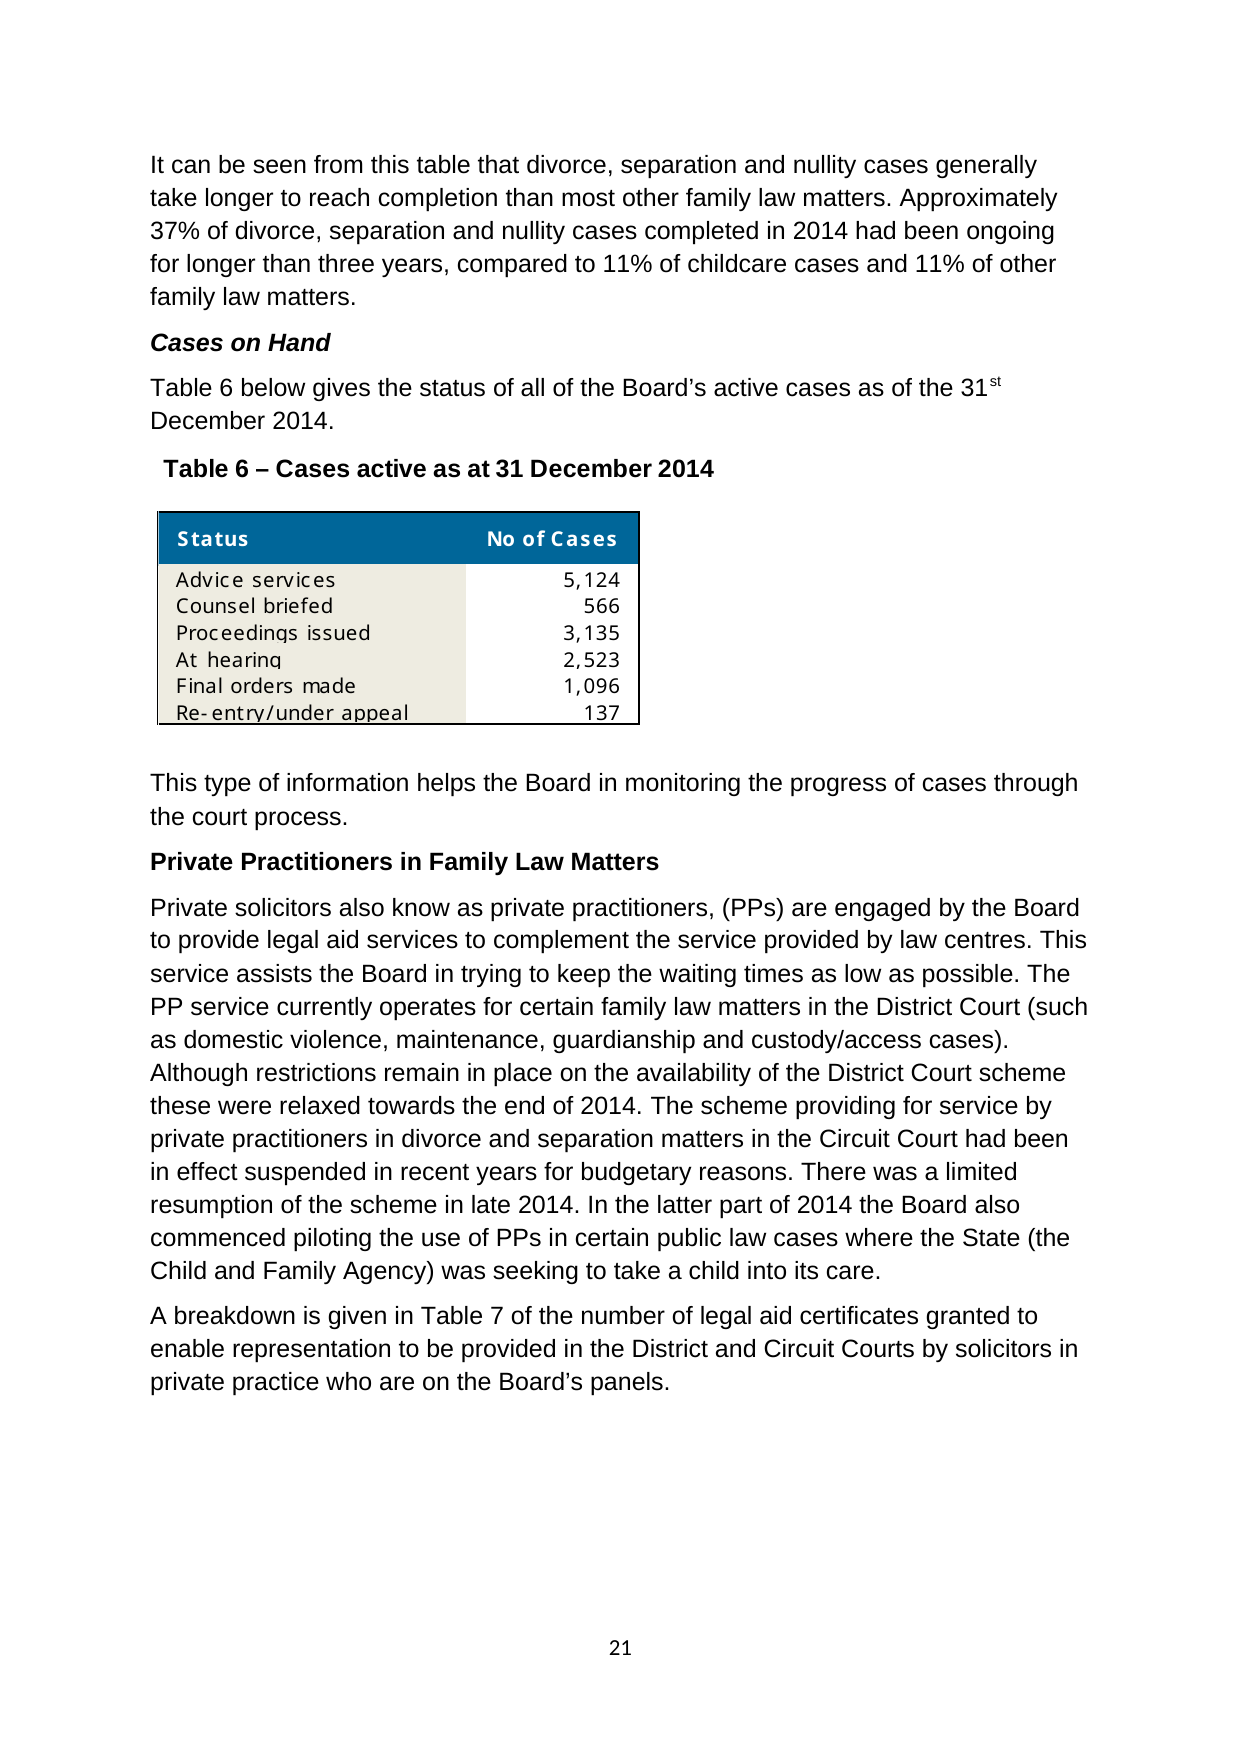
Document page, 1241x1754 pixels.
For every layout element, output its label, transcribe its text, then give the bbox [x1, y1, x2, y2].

text Private solicitors also know as private practitioners, (PPs) are engaged by the Board to provide legal aid services to complement the service provided by law centres. This service assists the Board in trying to keep the waiting times as low as possible. The PP service currently operates for certain family law matters in the District Court (such as domestic violence, maintenance, guardianship and custody/access cases). Although restrictions remain in place on the availability of the District Court scheme these were relaxed towards the end of 2014. The scheme providing for service by private practitioners in divorce and separation matters in the Circuit Court had been in effect suspended in recent years for budgetary reasons. There was a limited resumption of the scheme in late 2014. In the latter part of 2014 the Board also commenced piloting the use of PPs in certain public law cases where the State (the Child and Family Agency) was seeking to take a child into its care. [150, 892, 1090, 1284]
text Cases on Hand [150, 328, 1090, 356]
text It can be seen from this table that divorce, separation and nullity cases generally take longer to reach completion than most other family law matters. Approximately 37% of divorce, separation and nullity cases completed in 2014 had been ongoing for longer than three years, compared to 11% of childcare cases and 11% of other family law matters. [150, 150, 1090, 311]
text This type of information helps the Board in monitoring the progress of cases through the court process. [150, 768, 1090, 830]
text Table 6 below gives the status of all of the Board’s active cases as of the 31st December 2014. [150, 373, 1090, 435]
text A breakdown is given in Table 7 of the number of legal aid certificates granted to enable representation to be provided in the District and Circuit Courts by solicitors in private practice who are on the Board’s panels. [150, 1301, 1090, 1396]
text Private Practitioners in Family Law Matters [150, 847, 1090, 876]
